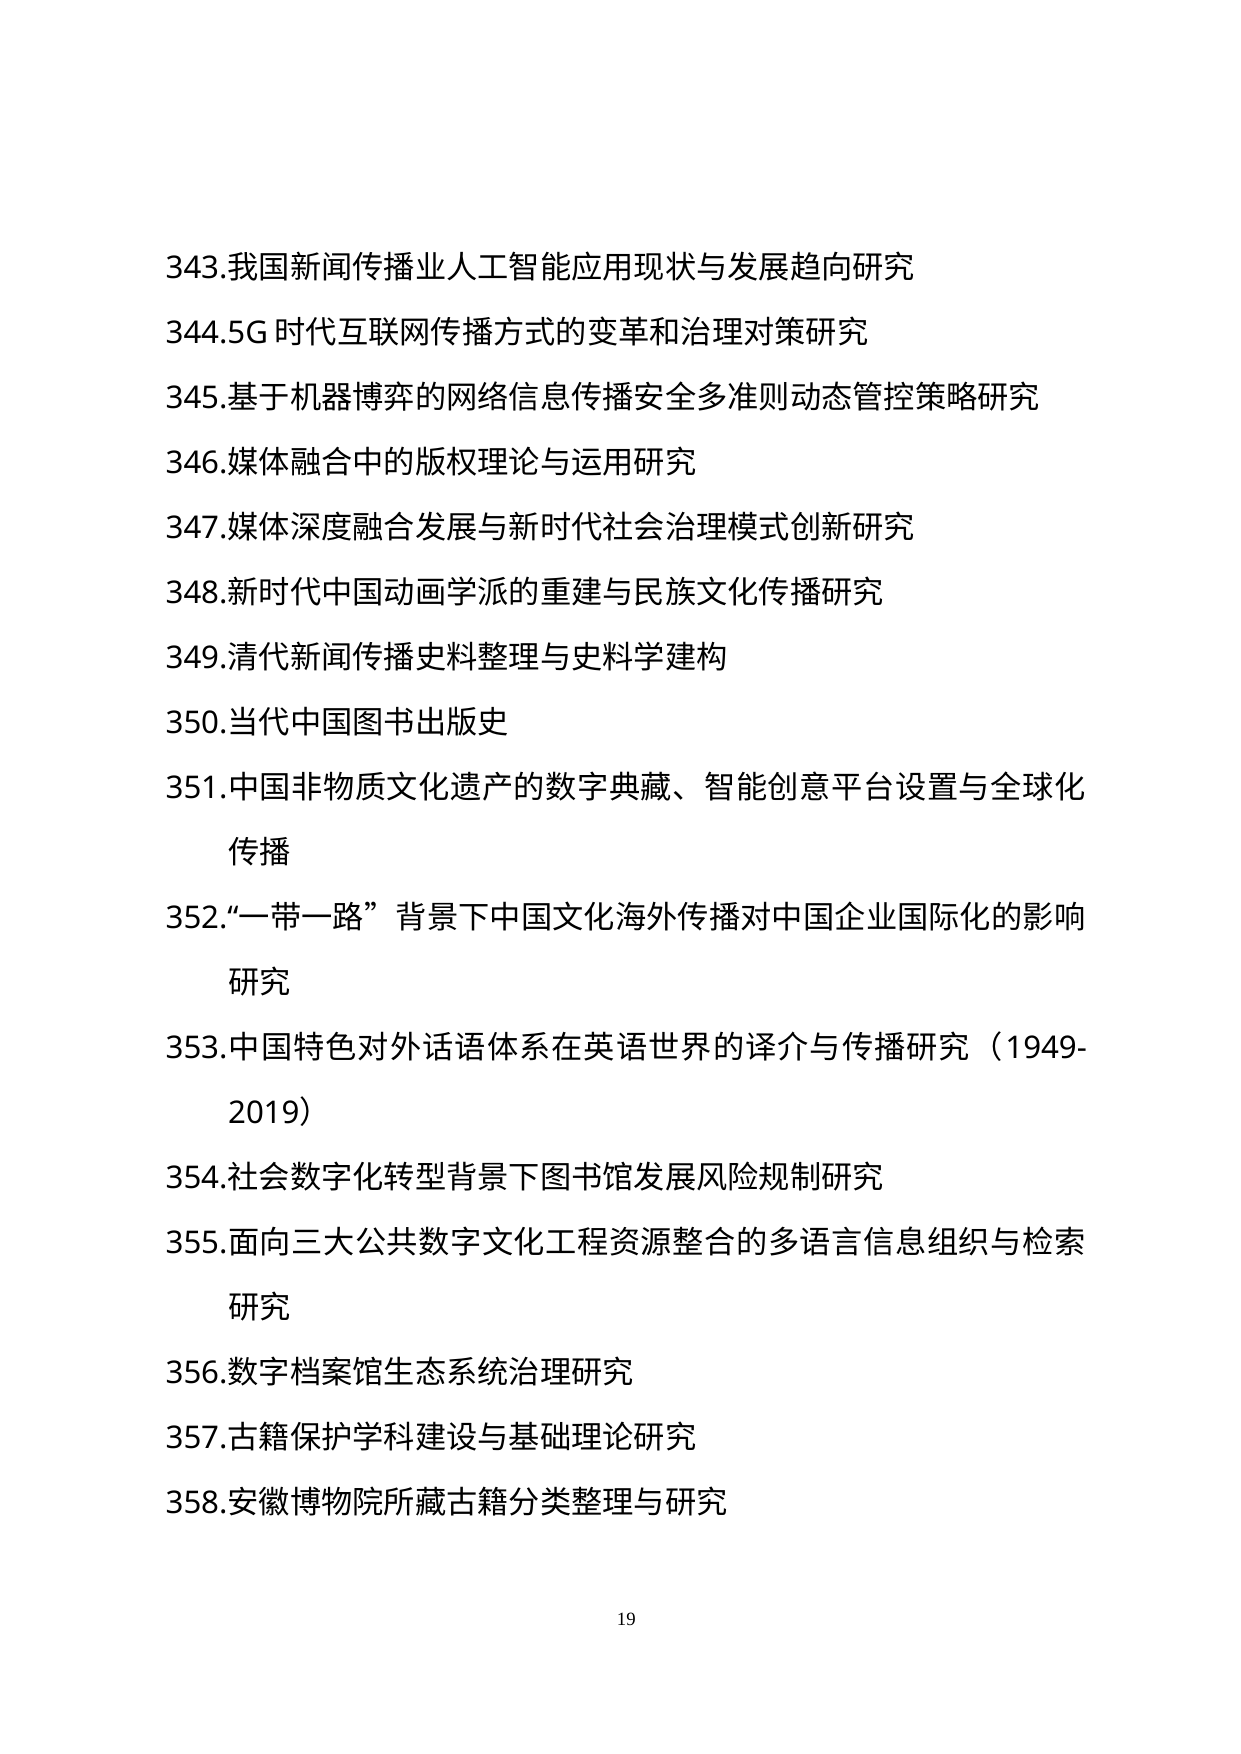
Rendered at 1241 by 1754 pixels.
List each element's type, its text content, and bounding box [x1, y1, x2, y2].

text 344.5G时代互联网传播方式的变革和治理对策研究 [165, 298, 1087, 363]
text 358.安徽博物院所藏古籍分类整理与研究 [165, 1468, 1087, 1533]
text 350.当代中国图书出版史 [165, 688, 1087, 753]
text 356.数字档案馆生态系统治理研究 [165, 1338, 1087, 1403]
text 343.我国新闻传播业人工智能应用现状与发展趋向研究 [165, 233, 1087, 298]
text 357.古籍保护学科建设与基础理论研究 [165, 1403, 1087, 1468]
text 347.媒体深度融合发展与新时代社会治理模式创新研究 [165, 493, 1087, 558]
text 352.“一带一路”背景下中国文化海外传播对中国企业国际化的影响研究 [165, 883, 1087, 1013]
text 353.中国特色对外话语体系在英语世界的译介与传播研究（1949-2019） [165, 1013, 1087, 1143]
text 354.社会数字化转型背景下图书馆发展风险规制研究 [165, 1143, 1087, 1208]
text 348.新时代中国动画学派的重建与民族文化传播研究 [165, 558, 1087, 623]
text 346.媒体融合中的版权理论与运用研究 [165, 428, 1087, 493]
text 355.面向三大公共数字文化工程资源整合的多语言信息组织与检索研究 [165, 1208, 1087, 1338]
text 345.基于机器博弈的网络信息传播安全多准则动态管控策略研究 [165, 363, 1087, 428]
text 349.清代新闻传播史料整理与史料学建构 [165, 623, 1087, 688]
text 351.中国非物质文化遗产的数字典藏、智能创意平台设置与全球化传播 [165, 753, 1087, 883]
